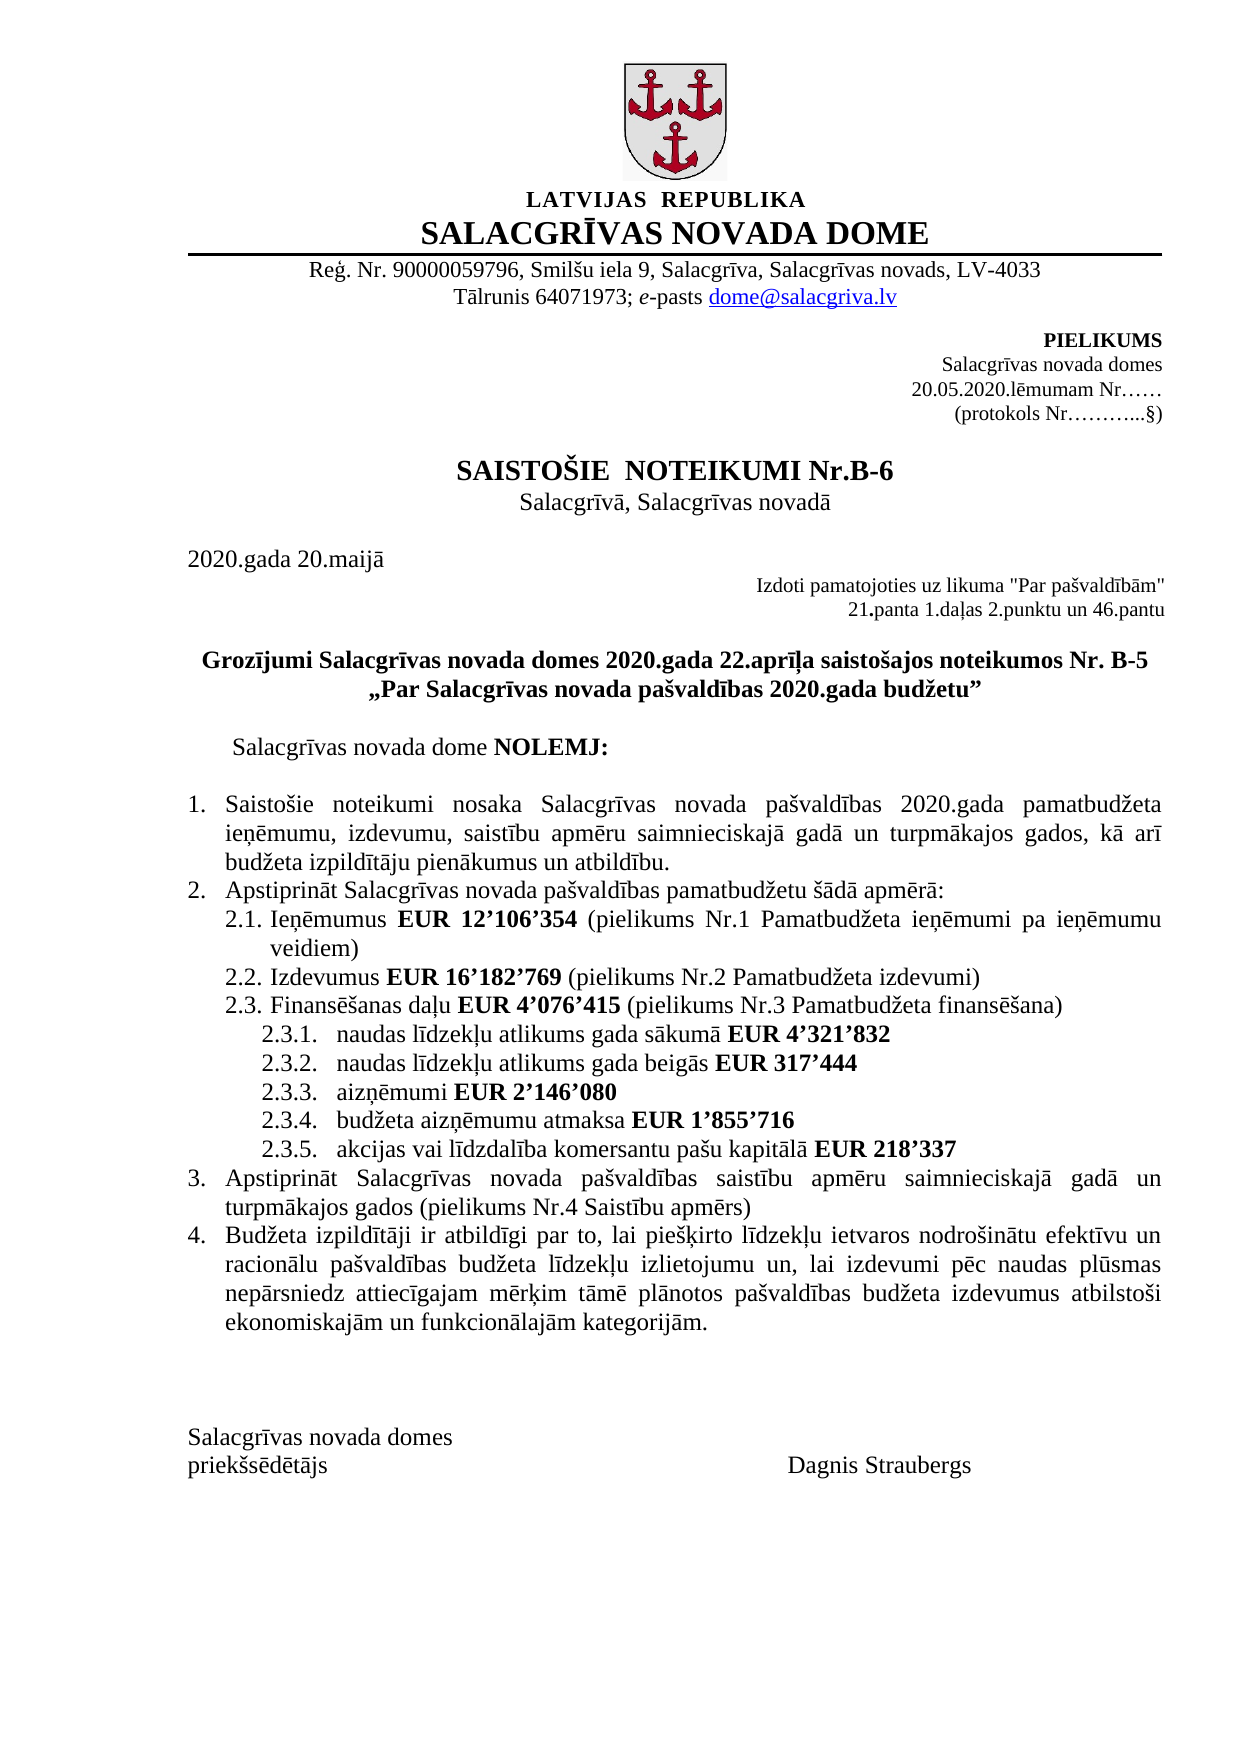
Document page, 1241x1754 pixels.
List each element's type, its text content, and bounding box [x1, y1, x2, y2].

text Tālrunis 64071973; e-pasts dome@salacgriva.lv [187, 283, 1162, 309]
list Saistošie noteikumi nosaka Salacgrīvas novada pašvaldības 2020.gada pamatbudžeta ieņēmumu, izdevumu, saistību apmēru saimnieciskajā gadā un turpmākajos gados, kā arī budžeta izpildītāju pienākumus un atbildību. [187, 789, 1162, 875]
picture [622, 61, 728, 181]
list Ieņēmumus EUR 12’106’354 (pielikums Nr.1 Pamatbudžeta ieņēmumi pa ieņēmumu veidiem) [225, 904, 1162, 962]
text 21.panta 1.daļas 2.punktu un 46.pantu [337, 597, 1165, 621]
list akcijas vai līdzdalība komersantu pašu kapitālā EUR 218’337 [261, 1134, 1162, 1163]
list budžeta aizņēmumu atmaksa EUR 1’855’716 [261, 1105, 1162, 1134]
list Apstiprināt Salacgrīvas novada pašvaldības saistību apmēru saimnieciskajā gadā un turpmākajos gados (pielikums Nr.4 Saistību apmērs) [187, 1163, 1162, 1220]
subtitle PIELIKUMS [187, 328, 1162, 352]
list naudas līdzekļu atlikums gada beigās EUR 317’444 [261, 1048, 1162, 1077]
text 2020.gada 20.maijā [187, 544, 1165, 573]
text (protokols Nr………...§) [187, 401, 1162, 424]
list naudas līdzekļu atlikums gada sākumā EUR 4’321’832 [261, 1019, 1162, 1048]
text Reģ. Nr. 90000059796, Smilšu iela 9, Salacgrīva, Salacgrīvas novads, LV-4033 [187, 256, 1162, 283]
list Finansēšanas daļu EUR 4’076’415 (pielikums Nr.3 Pamatbudžeta finansēšana) [225, 990, 1162, 1019]
text priekšsēdētājs [187, 1450, 1162, 1479]
list Apstiprināt Salacgrīvas novada pašvaldības pamatbudžetu šādā apmērā: [187, 875, 1162, 904]
text Salacgrīvas novada domes [187, 352, 1162, 376]
text Izdoti pamatojoties uz likuma "Par pašvaldībām" [337, 573, 1165, 597]
text Grozījumi Salacgrīvas novada domes 2020.gada 22.aprīļa saistošajos noteikumos Nr. B-5 „Par Salacgrīvas novada pašvaldības 2020.gada budžetu” [187, 645, 1162, 703]
list Izdevumus EUR 16’182’769 (pielikums Nr.2 Pamatbudžeta izdevumi) [225, 962, 1162, 990]
text Salacgrīvas novada dome NOLEMJ: [187, 732, 1162, 760]
text SALACGRĪVAS NOVADA DOME [187, 213, 1162, 256]
text Salacgrīvas novada domes [187, 1422, 1162, 1450]
text LATVIJAS REPUBLIKA [187, 187, 1144, 213]
list Budžeta izpildītāji ir atbildīgi par to, lai piešķirto līdzekļu ietvaros nodrošinātu efektīvu un racionālu pašvaldības budžeta līdzekļu izlietojumu un, lai izdevumi pēc naudas plūsmas nepārsniedz attiecīgajam mērķim tāmē plānotos pašvaldības budžeta izdevumus atbilstoši ekonomiskajām un funkcionālajām kategorijām. [187, 1220, 1162, 1335]
list aizņēmumi EUR 2’146’080 [261, 1077, 1162, 1105]
text 20.05.2020.lēmumam Nr…… [187, 376, 1162, 401]
subtitle SAISTOŠIE NOTEIKUMI Nr.B-6 [187, 453, 1162, 487]
text Salacgrīvā, Salacgrīvas novadā [187, 487, 1162, 516]
